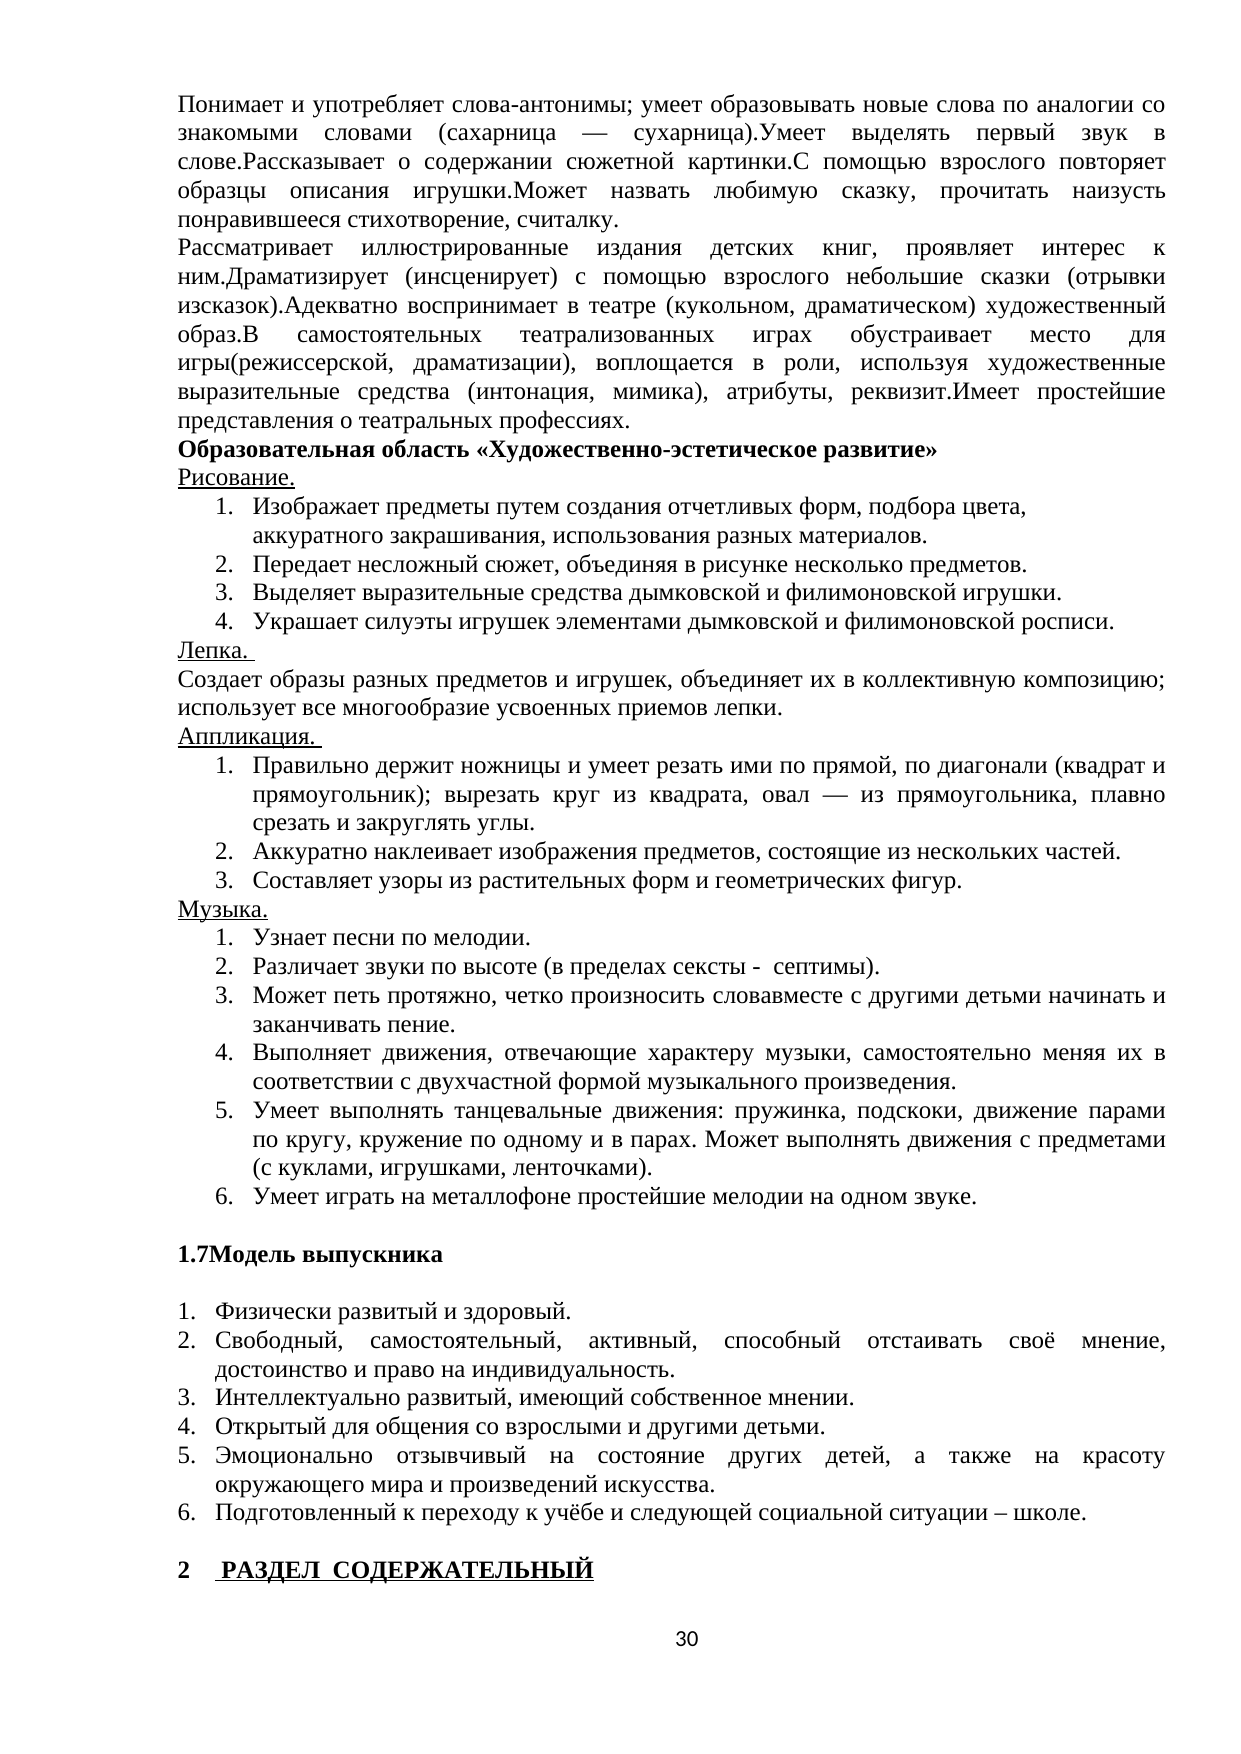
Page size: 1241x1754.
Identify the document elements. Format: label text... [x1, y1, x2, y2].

list Украшает силуэты игрушек элементами дымковской и филимоновской росписи. [215, 606, 1166, 635]
list Открытый для общения со взрослыми и другими детьми. [177, 1411, 1167, 1440]
text 1.7Модель выпускника [177, 1239, 1167, 1267]
text Создает образы разных предметов и игрушек, объединяет их в коллективную композицию; использует все многообразие усвоенных приемов лепки. [177, 664, 1167, 721]
list Может петь протяжно, четко произносить словавместе с другими детьми начинать и заканчивать пение. [215, 980, 1167, 1037]
list Различает звуки по высоте (в пределах сексты - септимы). [215, 951, 1167, 980]
list аккуратного закрашивания, использования разных материалов. [252, 520, 1166, 549]
text Лепка. [177, 635, 1167, 664]
text Образовательная область «Художественно-эстетическое развитие» [177, 434, 1167, 462]
list Изображает предметы путем создания отчетливых форм, подбора цвета, [215, 491, 1166, 520]
list Интеллектуально развитый, имеющий собственное мнении. [177, 1382, 1167, 1411]
list Составляет узоры из растительных форм и геометрических фигур. [215, 865, 1167, 894]
list Умеет выполнять танцевальные движения: пружинка, подскоки, движение парами по кругу, кружение по одному и в парах. Может выполнять движения с предметами (с куклами, игрушками, ленточками). [215, 1095, 1167, 1181]
list Узнает песни по мелодии. [215, 922, 1167, 951]
text Музыка. [177, 894, 1167, 922]
text Аппликация. [177, 721, 1167, 750]
text Рассматривает иллюстрированные издания детских книг, проявляет интерес к ним.Драматизирует (инсценирует) с помощью взрослого небольшие сказки (отрывки изсказок).Адекватно воспринимает в театре (кукольном, драматическом) художественный образ.В самостоятельных театрализованных играх обустраивает место для игры(режиссерской, драматизации), воплощается в роли, используя художественные выразительные средства (интонация, мимика), атрибуты, реквизит.Имеет простейшие представления о театральных профессиях. [177, 232, 1167, 434]
list Выделяет выразительные средства дымковской и филимоновской игрушки. [215, 577, 1166, 606]
list Выполняет движения, отвечающие характеру музыки, самостоятельно меняя их в соответствии с двухчастной формой музыкального произведения. [215, 1037, 1167, 1095]
list Правильно держит ножницы и умеет резать ими по прямой, по диагонали (квадрат и прямоугольник); вырезать круг из квадрата, овал — из прямоугольника, плавно срезать и закруглять углы. [215, 750, 1167, 836]
list Свободный, самостоятельный, активный, способный отстаивать своё мнение, достоинство и право на индивидуальность. [177, 1325, 1167, 1382]
list Подготовленный к переходу к учёбе и следующей социальной ситуации – школе. [177, 1497, 1167, 1526]
list РАЗДЕЛ СОДЕРЖАТЕЛЬНЫЙ [177, 1555, 1167, 1584]
list Аккуратно наклеивает изображения предметов, состоящие из нескольких частей. [215, 836, 1167, 865]
text Понимает и употребляет слова-антонимы; умеет образовывать новые слова по аналогии со знакомыми словами (сахарница — сухарница).Умеет выделять первый звук в слове.Рассказывает о содержании сюжетной картинки.С помощью взрослого повторяет образцы описания игрушки.Может назвать любимую сказку, прочитать наизусть понравившееся стихотворение, считалку. [177, 89, 1167, 232]
text Рисование. [177, 462, 1167, 491]
list Эмоционально отзывчивый на состояние других детей, а также на красоту окружающего мира и произведений искусства. [177, 1440, 1167, 1497]
list Передает несложный сюжет, объединяя в рисунке несколько предметов. [215, 549, 1166, 577]
list Физически развитый и здоровый. [177, 1296, 1167, 1325]
list Умеет играть на металлофоне простейшие мелодии на одном звуке. [215, 1181, 1167, 1210]
